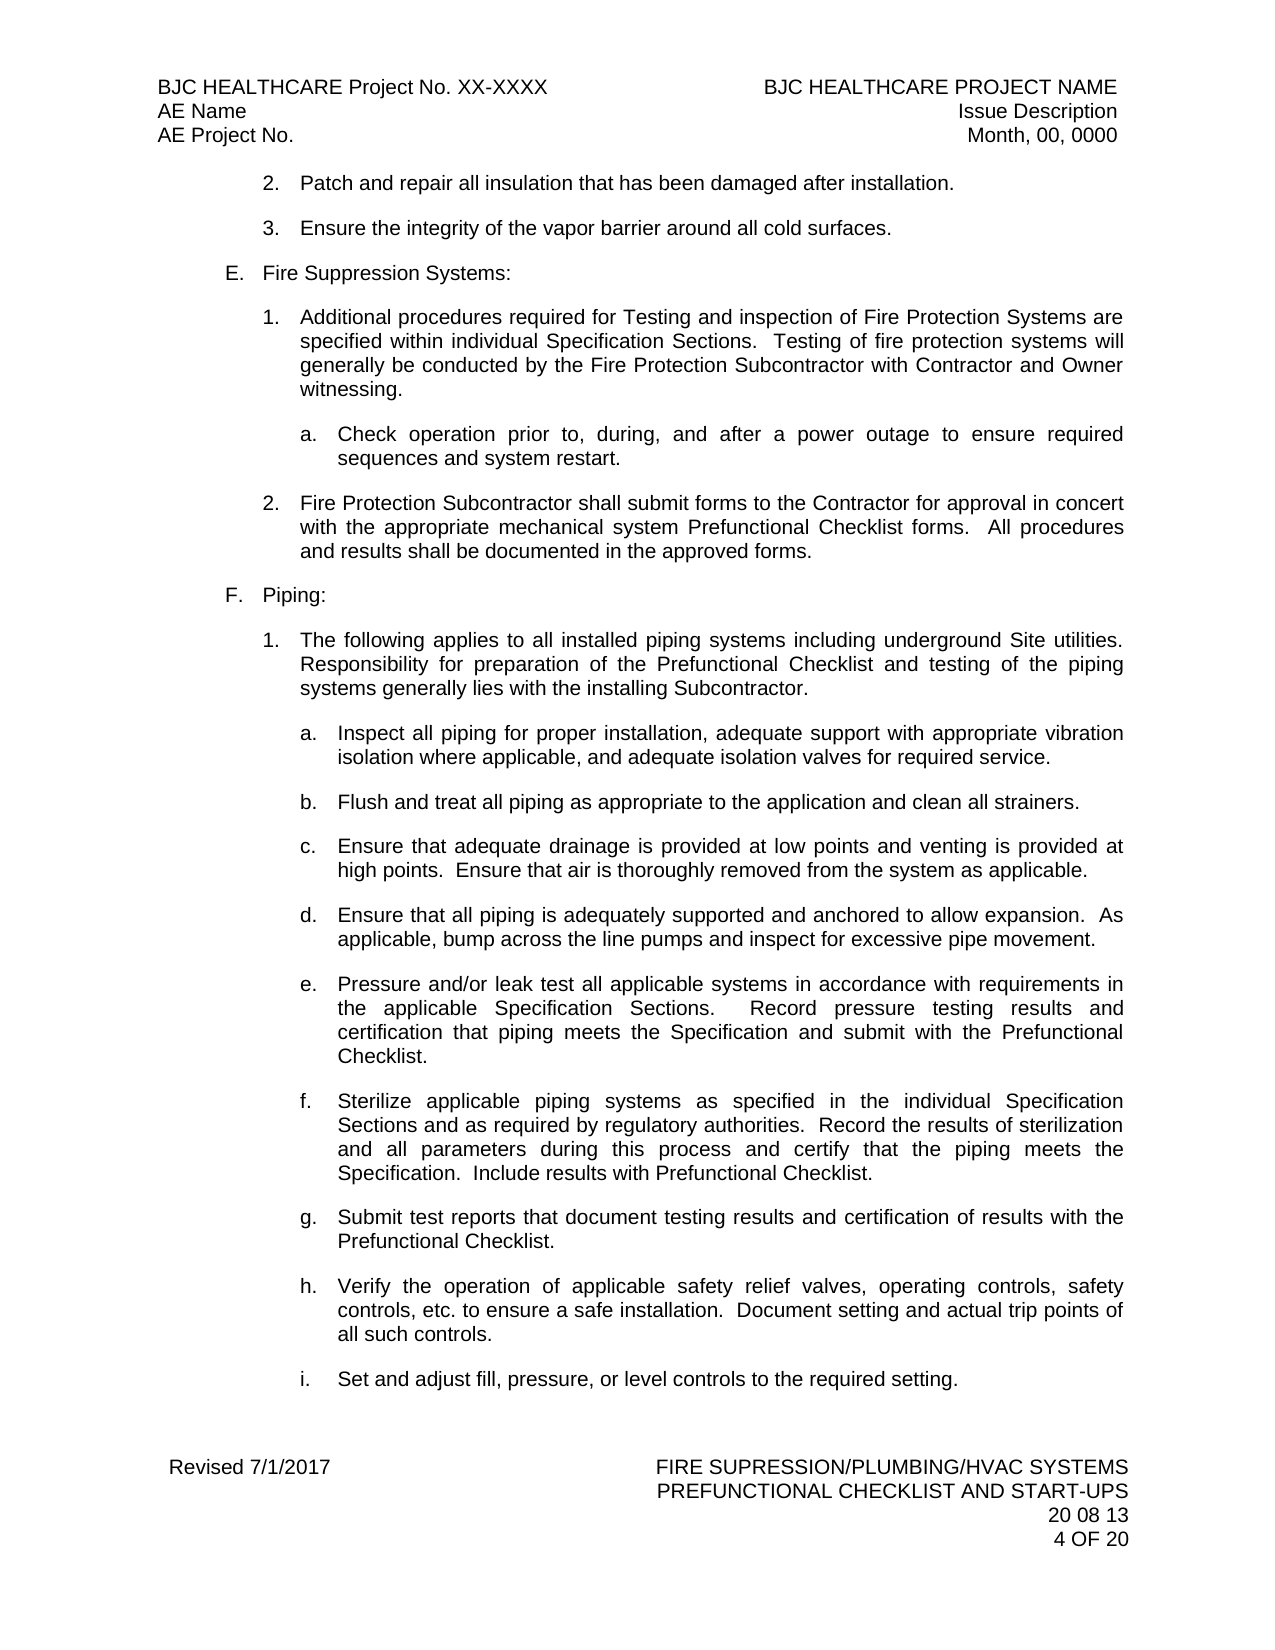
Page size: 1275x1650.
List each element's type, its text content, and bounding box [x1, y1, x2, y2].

text Pressure and/or leak test all applicable systems in accordance with requirements in the applicable Specification Sections. Record pressure testing results and certification that piping meets the Specification and submit with the Prefunctional Checklist. [300, 972, 1125, 1068]
text Inspect all piping for proper installation, adequate support with appropriate vibration isolation where applicable, and adequate isolation valves for required service. [300, 721, 1125, 769]
text Verify the operation of applicable safety relief valves, operating controls, safety controls, etc. to ensure a safe installation. Document setting and actual trip points of all such controls. [300, 1274, 1125, 1346]
text Ensure that adequate drainage is provided at low points and venting is provided at high points. Ensure that air is thoroughly removed from the system as applicable. [300, 834, 1125, 882]
text Additional procedures required for Testing and inspection of Fire Protection Systems are specified within individual Specification Sections. Testing of fire protection systems will generally be conducted by the Fire Protection Subcontractor with Contractor and Owner witnessing. [262, 305, 1125, 401]
text Check operation prior to, during, and after a power outage to ensure required sequences and system restart. [300, 422, 1125, 470]
text Set and adjust fill, pressure, or level controls to the required setting. [300, 1367, 1125, 1391]
text Sterilize applicable piping systems as specified in the individual Specification Sections and as required by regulatory authorities. Record the results of sterilization and all parameters during this process and certify that the piping meets the Specification. Include results with Prefunctional Checklist. [300, 1088, 1125, 1184]
text Flush and treat all piping as appropriate to the application and clean all strainers. [300, 789, 1125, 813]
text Fire Suppression Systems: [225, 260, 1125, 284]
text Patch and repair all insulation that has been damaged after installation. [262, 171, 1125, 195]
text Fire Protection Subcontractor shall submit forms to the Contractor for approval in concert with the appropriate mechanical system Prefunctional Checklist forms. All procedures and results shall be documented in the approved forms. [262, 491, 1125, 562]
text Ensure the integrity of the vapor barrier around all cold surfaces. [262, 216, 1125, 239]
text Ensure that all piping is adequately supported and anchored to allow expansion. As applicable, bump across the line pumps and inspect for excessive pipe movement. [300, 903, 1125, 951]
text The following applies to all installed piping systems including underground Site utilities. Responsibility for preparation of the Prefunctional Checklist and testing of the piping systems generally lies with the installing Subcontractor. [262, 628, 1125, 700]
text Submit test reports that document testing results and certification of results with the Prefunctional Checklist. [300, 1205, 1125, 1253]
text Piping: [225, 583, 1125, 607]
